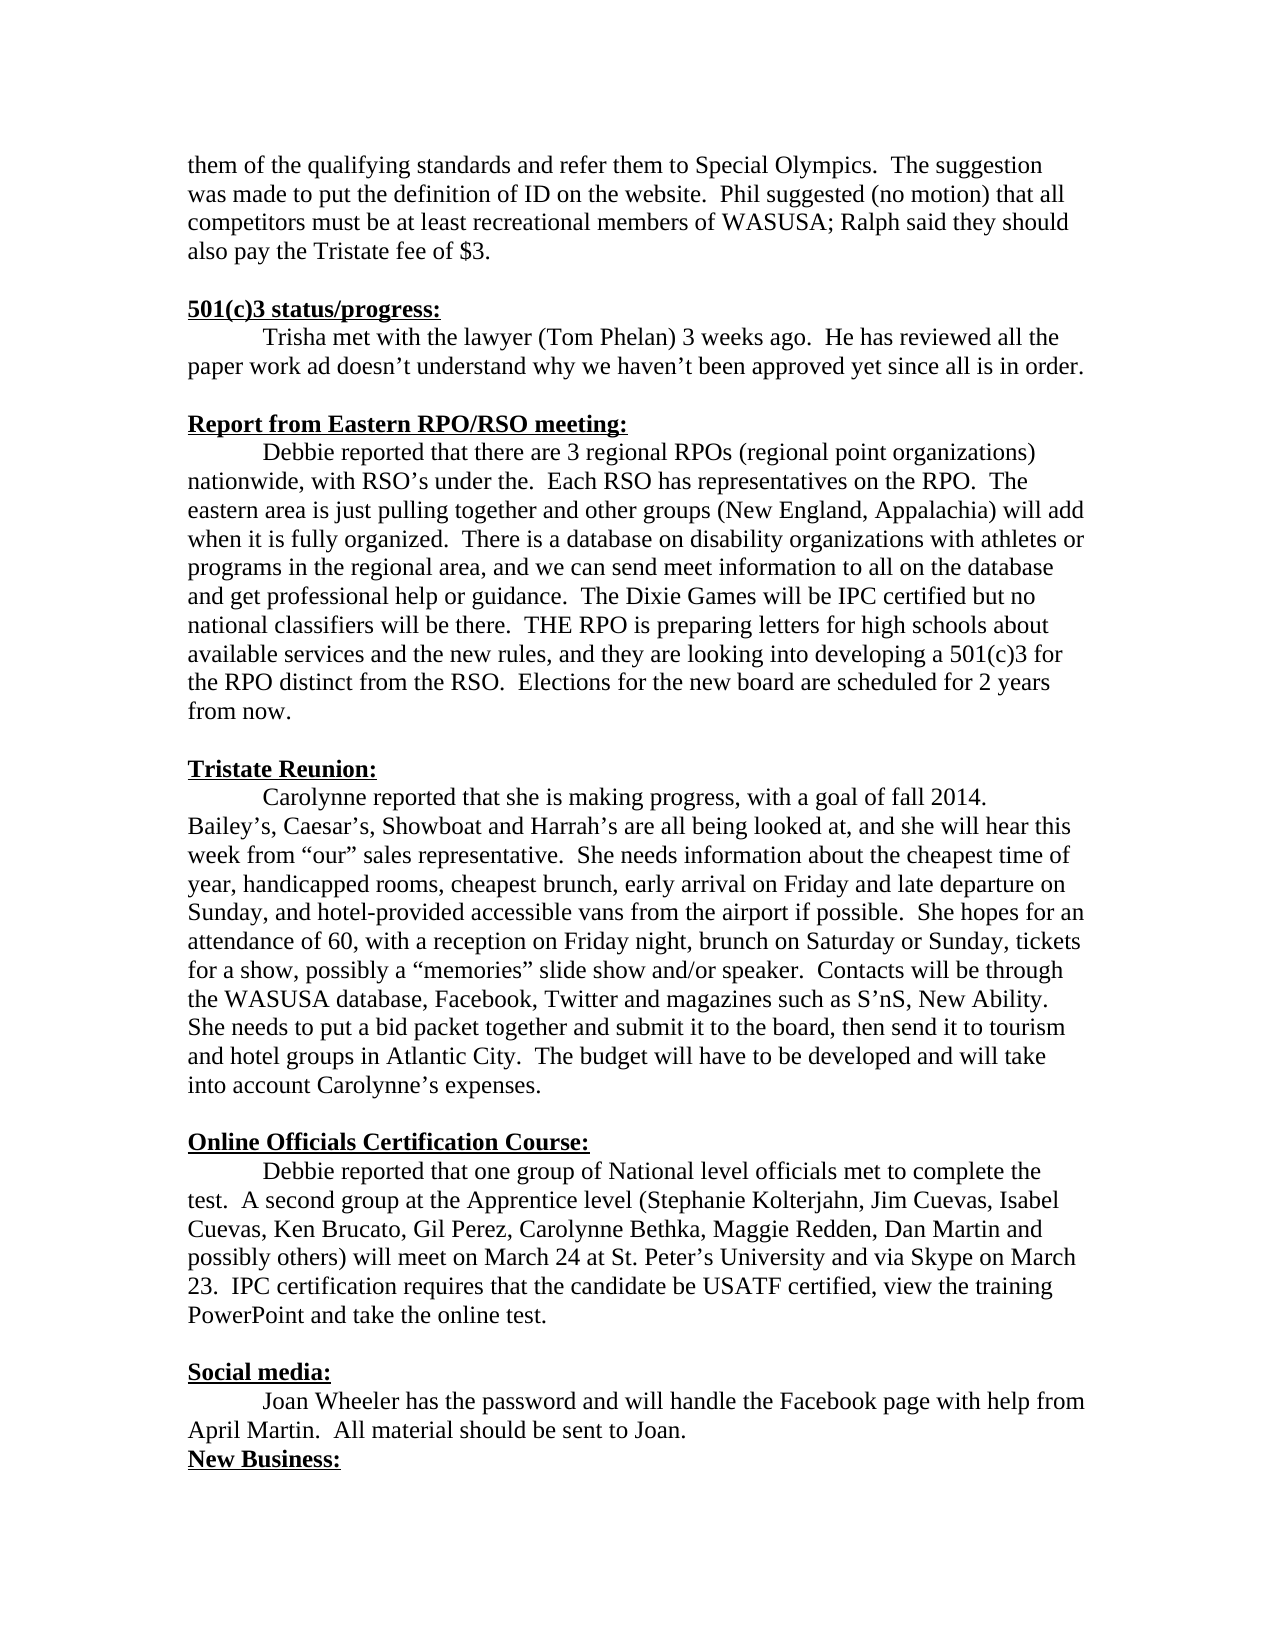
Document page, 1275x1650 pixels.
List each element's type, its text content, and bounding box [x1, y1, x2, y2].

text Debbie reported that one group of National level officials met to complete the test. A second group at the Apprentice level (Stephanie Kolterjahn, Jim Cuevas, Isabel Cuevas, Ken Brucato, Gil Perez, Carolynne Bethka, Maggie Redden, Dan Martin and possibly others) will meet on March 24 at St. Peter’s University and via Skype on March 23. IPC certification requires that the candidate be USATF certified, view the training PowerPoint and take the online test. [187, 1156, 1087, 1329]
text 501(c)3 status/progress: [187, 294, 1087, 322]
text Online Officials Certification Course: [187, 1127, 1087, 1156]
text Joan Wheeler has the password and will handle the Facebook page with help from April Martin. All material should be sent to Joan. [187, 1386, 1087, 1444]
text Trisha met with the lawyer (Tom Phelan) 3 weeks ago. He has reviewed all the paper work ad doesn’t understand why we haven’t been approved yet since all is in order. [187, 322, 1087, 380]
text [187, 150, 1087, 265]
text Tristate Reunion: [187, 754, 1087, 782]
text New Business: [187, 1444, 1087, 1472]
text Carolynne reported that she is making progress, with a goal of fall 2014. Bailey’s, Caesar’s, Showboat and Harrah’s are all being looked at, and she will hear this week from “our” sales representative. She needs information about the cheapest time of year, handicapped rooms, cheapest brunch, early arrival on Friday and late departure on Sunday, and hotel-provided accessible vans from the airport if possible. She hopes for an attendance of 60, with a reception on Friday night, brunch on Saturday or Sunday, tickets for a show, possibly a “memories” slide show and/or speaker. Contacts will be through the WASUSA database, Facebook, Twitter and magazines such as S’nS, New Ability. She needs to put a bid packet together and submit it to the board, then send it to tourism and hotel groups in Atlantic City. The budget will have to be developed and will take into account Carolynne’s expenses. [187, 782, 1087, 1099]
text Debbie reported that there are 3 regional RPOs (regional point organizations) nationwide, with RSO’s under the. Each RSO has representatives on the RPO. The eastern area is just pulling together and other groups (New England, Appalachia) will add when it is fully organized. There is a database on disability organizations with athletes or programs in the regional area, and we can send meet information to all on the database and get professional help or guidance. The Dixie Games will be IPC certified but no national classifiers will be there. THE RPO is preparing letters for high schools about available services and the new rules, and they are looking into developing a 501(c)3 for the RPO distinct from the RSO. Elections for the new board are scheduled for 2 years from now. [187, 437, 1087, 725]
text Report from Eastern RPO/RSO meeting: [187, 409, 1087, 437]
text Social media: [187, 1357, 1087, 1386]
